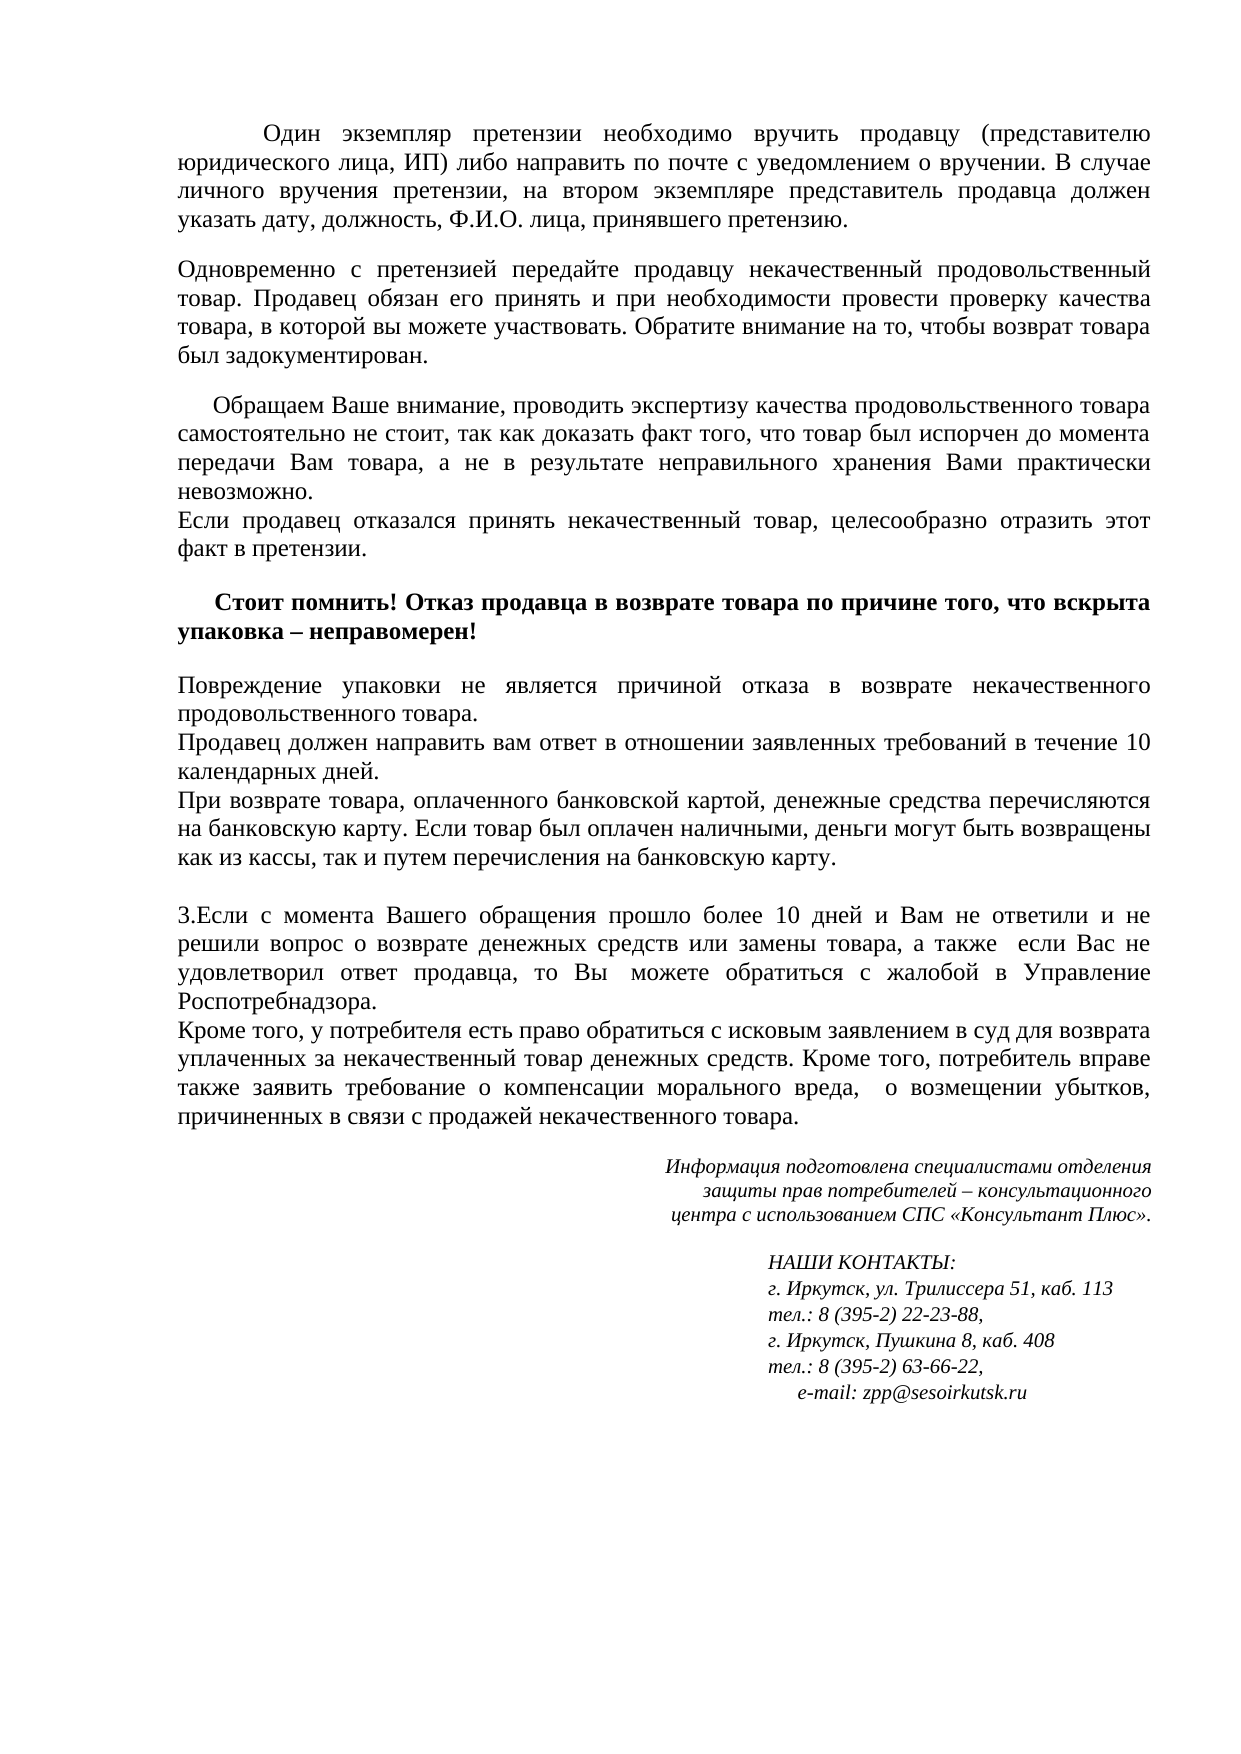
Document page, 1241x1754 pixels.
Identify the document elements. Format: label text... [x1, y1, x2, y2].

text 3.Если с момента Вашего обращения прошло более 10 дней и Вам не ответили и не решили вопрос о возврате денежных средств или замены товара, а также если Вас не удовлетворил ответ продавца, то Вы можете обратиться с жалобой в Управление Роспотребнадзора. [177, 900, 1152, 1015]
text Обращаем Ваше внимание, проводить экспертизу качества продовольственного товара самостоятельно не стоит, так как доказать факт того, что товар был испорчен до момента передачи Вам товара, а не в результате неправильного хранения Вами практически невозможно. [177, 390, 1152, 505]
text Информация подготовлена специалистами отделения [177, 1154, 1152, 1178]
text При возврате товара, оплаченного банковской картой, денежные средства перечисляются на банковскую карту. Если товар был оплачен наличными, деньги могут быть возвращены как из кассы, так и путем перечисления на банковскую карту. [177, 785, 1152, 871]
text защиты прав потребителей – консультационного [177, 1178, 1152, 1202]
text Если продавец отказался принять некачественный товар, целесообразно отразить этот факт в претензии. [177, 505, 1152, 562]
text Повреждение упаковки не является причиной отказа в возврате некачественного продовольственного товара. [177, 670, 1152, 727]
text г. Иркутск, Пушкина 8, каб. 408 [768, 1328, 1152, 1352]
text НАШИ КОНТАКТЫ: [768, 1250, 1152, 1274]
text Один экземпляр претензии необходимо вручить продавцу (представителю юридического лица, ИП) либо направить по почте с уведомлением о вручении. В случае личного вручения претензии, на втором экземпляре представитель продавца должен указать дату, должность, Ф.И.О. лица, принявшего претензию. [177, 118, 1152, 233]
text е-mail: zpp@sesoirkutsk.ru [797, 1380, 1152, 1404]
text Кроме того, у потребителя есть право обратиться с исковым заявлением в суд для возврата уплаченных за некачественный товар денежных средств. Кроме того, потребитель вправе также заявить требование о компенсации морального вреда, о возмещении убытков, причиненных в связи с продажей некачественного товара. [177, 1015, 1152, 1130]
text центра с использованием СПС «Консультант Плюс». [177, 1202, 1152, 1226]
text тел.: 8 (395-2) 63-66-22, [768, 1354, 1152, 1378]
text Стоит помнить! Отказ продавца в возврате товара по причине того, что вскрыта упаковка – неправомерен! [177, 587, 1152, 645]
text Продавец должен направить вам ответ в отношении заявленных требований в течение 10 календарных дней. [177, 727, 1152, 785]
text Одновременно с претензией передайте продавцу некачественный продовольственный товар. Продавец обязан его принять и при необходимости провести проверку качества товара, в которой вы можете участвовать. Обратите внимание на то, чтобы возврат товара был задокументирован. [177, 254, 1152, 369]
text г. Иркутск, ул. Трилиссера 51, каб. 113 [768, 1276, 1152, 1300]
text тел.: 8 (395-2) 22-23-88, [768, 1302, 1152, 1326]
